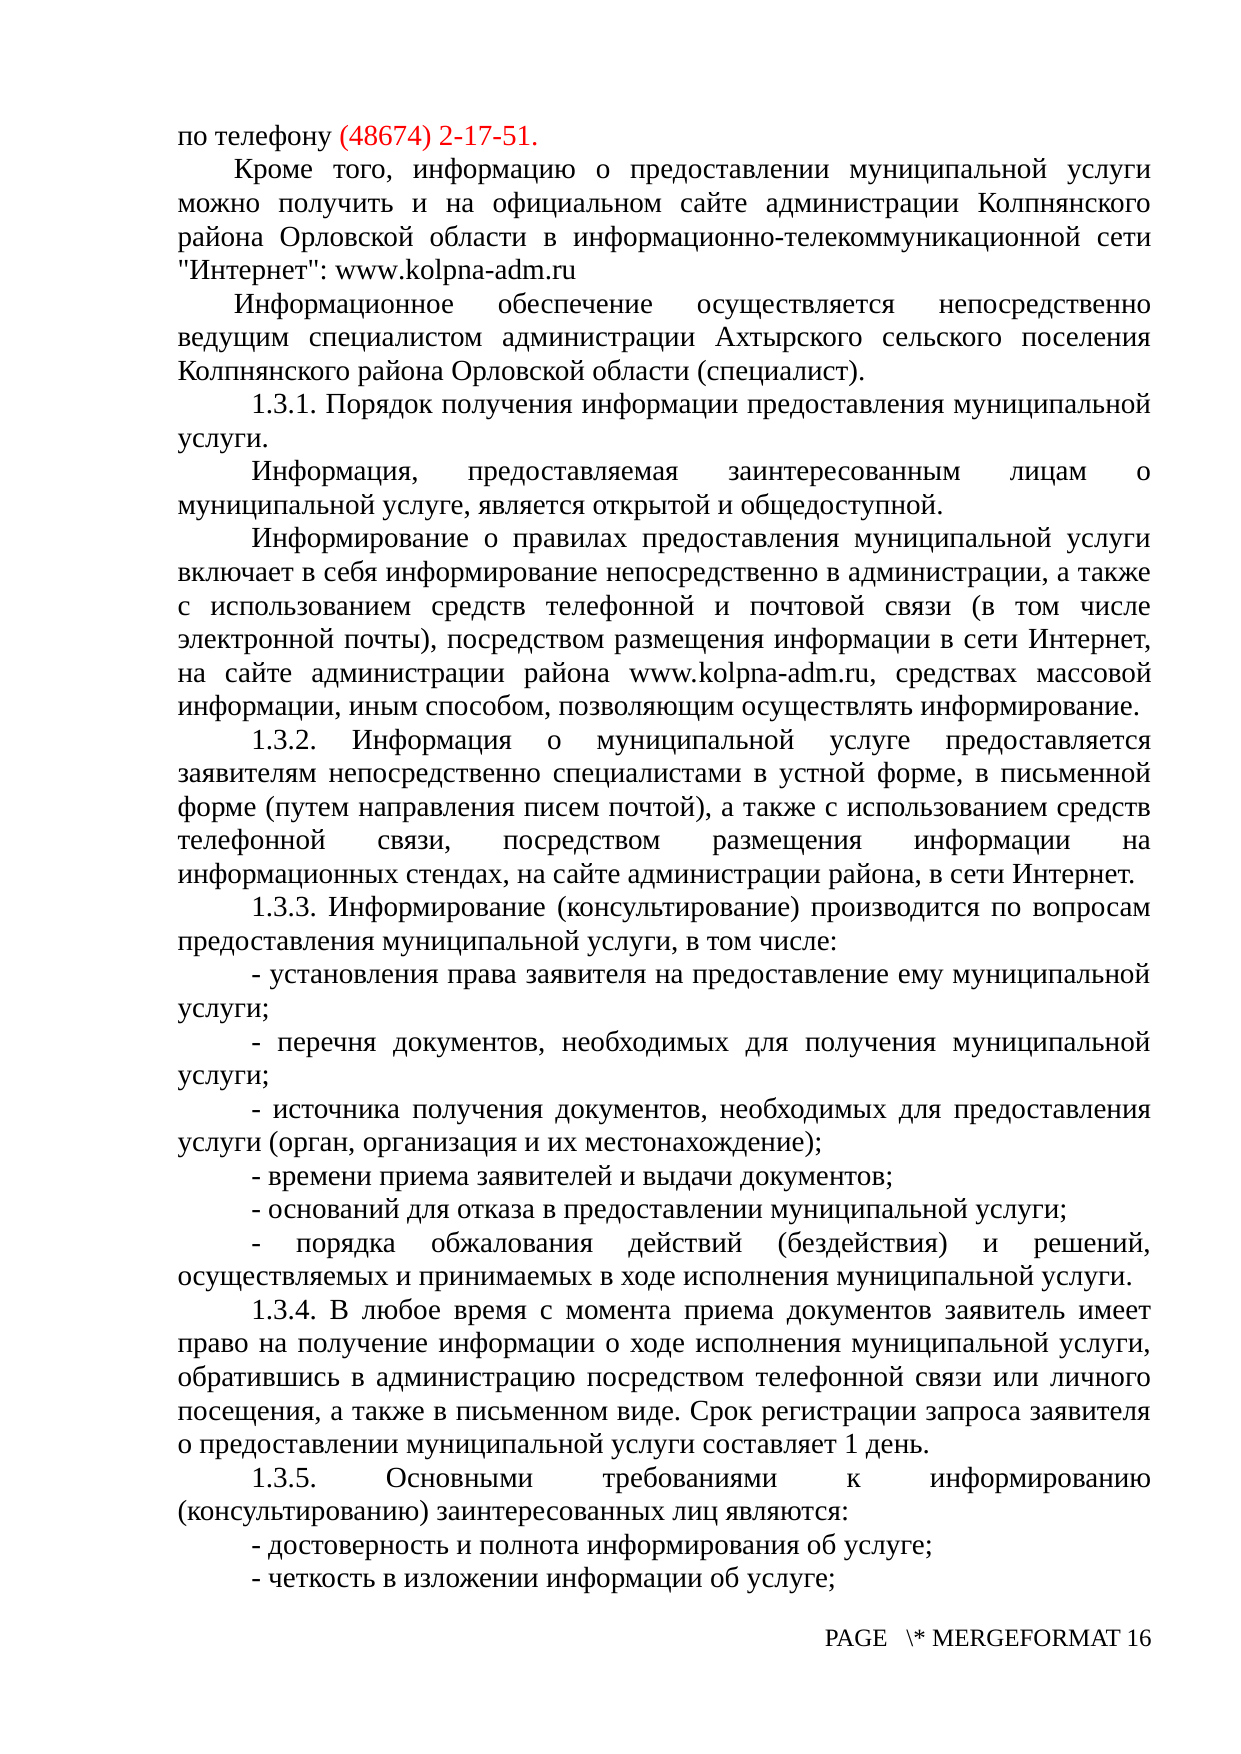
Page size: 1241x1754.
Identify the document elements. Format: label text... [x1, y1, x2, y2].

text Информация, предоставляемая заинтересованным лицам о муниципальной услуге, является открытой и общедоступной. [177, 453, 1152, 521]
text - четкость в изложении информации об услуге; [177, 1560, 1152, 1594]
text 1.3.3. Информирование (консультирование) производится по вопросам предоставления муниципальной услуги, в том числе: [177, 889, 1152, 957]
text 1.3.2. Информация о муниципальной услуге предоставляется заявителям непосредственно специалистами в устной форме, в письменной форме (путем направления писем почтой), а также с использованием средств телефонной связи, посредством размещения информации на информационных стендах, на сайте администрации района, в сети Интернет. [177, 722, 1152, 889]
text 1.3.1. Порядок получения информации предоставления муниципальной услуги. [177, 386, 1152, 453]
text - достоверность и полнота информирования об услуге; [177, 1527, 1152, 1560]
text 1.3.4. В любое время с момента приема документов заявитель имеет право на получение информации о ходе исполнения муниципальной услуги, обратившись в администрацию посредством телефонной связи или личного посещения, а также в письменном виде. Срок регистрации запроса заявителя о предоставлении муниципальной услуги составляет 1 день. [177, 1292, 1152, 1460]
text - установления права заявителя на предоставление ему муниципальной услуги; [177, 957, 1152, 1024]
text - перечня документов, необходимых для получения муниципальной услуги; [177, 1024, 1152, 1091]
text Информационное обеспечение осуществляется непосредственно ведущим специалистом администрации Ахтырского сельского поселения Колпнянского района Орловской области (специалист). [177, 286, 1152, 386]
text Информирование о правилах предоставления муниципальной услуги включает в себя информирование непосредственно в администрации, а также с использованием средств телефонной и почтовой связи (в том числе электронной почты), посредством размещения информации в сети Интернет, на сайте администрации района www.kolpna-adm.ru, средствах массовой информации, иным способом, позволяющим осуществлять информирование. [177, 521, 1152, 722]
text - источника получения документов, необходимых для предоставления услуги (орган, организация и их местонахождение); [177, 1091, 1152, 1158]
text - порядка обжалования действий (бездействия) и решений, осуществляемых и принимаемых в ходе исполнения муниципальной услуги. [177, 1225, 1152, 1292]
text Кроме того, информацию о предоставлении муниципальной услуги можно получить и на официальном сайте администрации Колпнянского района Орловской области в информационно-телекоммуникационной сети "Интернет": www.kolpna-adm.ru [177, 152, 1152, 286]
text - времени приема заявителей и выдачи документов; [177, 1158, 1152, 1191]
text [177, 118, 1152, 152]
text - оснований для отказа в предоставлении муниципальной услуги; [177, 1191, 1152, 1225]
text 1.3.5. Основными требованиями к информированию (консультированию) заинтересованных лиц являются: [177, 1460, 1152, 1527]
